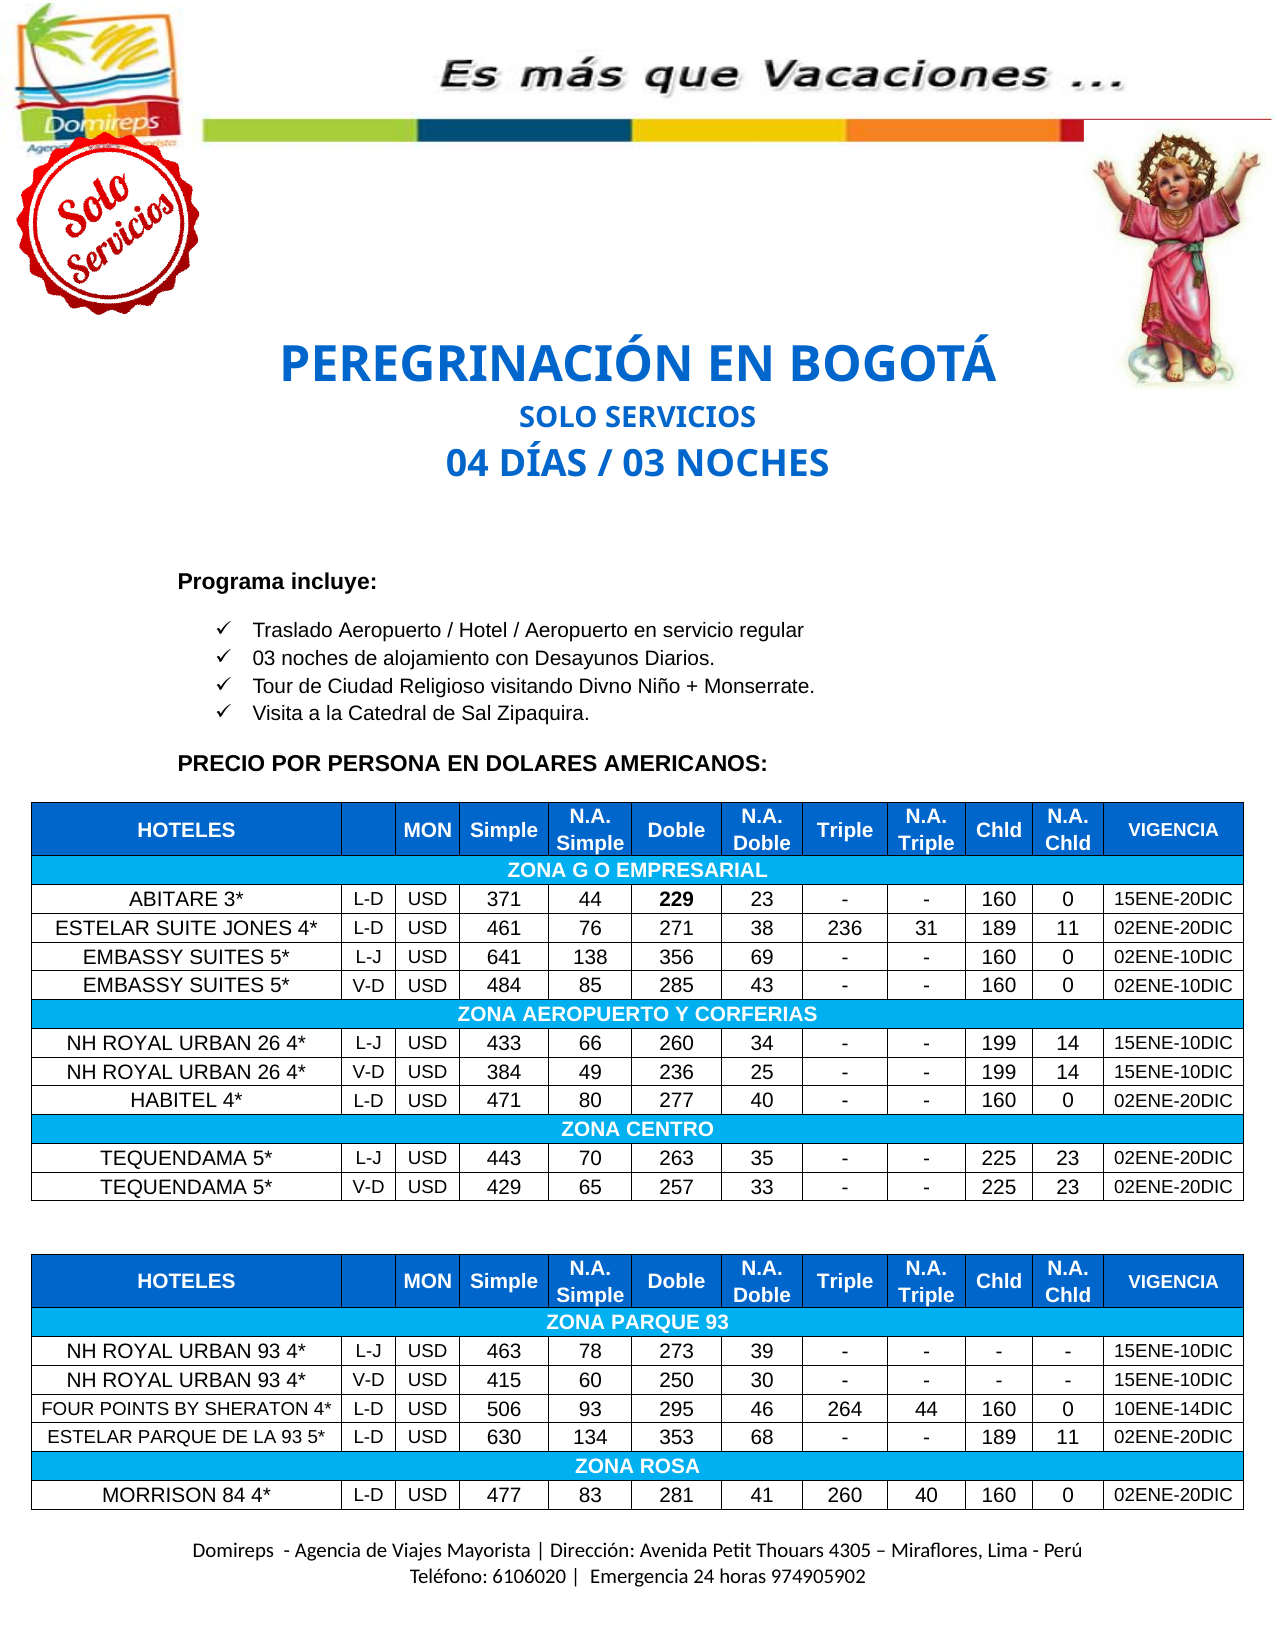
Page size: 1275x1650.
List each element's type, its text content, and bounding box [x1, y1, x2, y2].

table_cell L-J [342, 1337, 395, 1365]
table_cell 23 [1033, 1173, 1103, 1200]
table_cell L-D [342, 1395, 395, 1422]
picture [0, 3, 1275, 389]
table_cell NH ROYAL URBAN 93 4* [32, 1366, 341, 1393]
table_cell 443 [460, 1144, 548, 1172]
table_cell L-J [342, 943, 395, 970]
table_cell Chld [1033, 829, 1103, 855]
table_header HOTELES [32, 803, 341, 855]
table_header MON [396, 1255, 459, 1307]
table_cell 273 [632, 1337, 721, 1365]
table_cell USD [396, 971, 459, 999]
table_cell 69 [722, 943, 802, 970]
table_cell 80 [549, 1086, 631, 1114]
table_cell ABITARE 3* [32, 885, 341, 913]
table_header N.A. [1033, 1255, 1103, 1281]
table_cell Simple [549, 829, 631, 855]
table_cell - [803, 943, 887, 970]
table_cell Doble [722, 1281, 802, 1307]
table_cell 160 [966, 1086, 1032, 1114]
table_cell - [803, 1144, 887, 1172]
table_cell 236 [632, 1058, 721, 1085]
table_cell 134 [549, 1423, 631, 1451]
table_cell 257 [632, 1173, 721, 1200]
table_cell 0 [1033, 885, 1103, 913]
table_cell 384 [460, 1058, 548, 1085]
table_cell 02ENE-10DIC [1104, 971, 1243, 999]
table_cell ESTELAR PARQUE DE LA 93 5* [32, 1423, 341, 1451]
table_cell 15ENE-10DIC [1104, 1029, 1243, 1057]
table_cell 11 [1033, 1423, 1103, 1451]
table_cell - [1033, 1366, 1103, 1393]
table_cell 33 [722, 1173, 802, 1200]
text PEREGRINACIÓN EN BOGOTÁ [177, 328, 1098, 396]
table_cell - [888, 1337, 965, 1365]
table_header Simple [460, 1255, 548, 1307]
table_cell 250 [632, 1366, 721, 1393]
table_cell - [888, 1058, 965, 1085]
table_cell 0 [1033, 1481, 1103, 1508]
table_cell 02ENE-20DIC [1104, 914, 1243, 942]
table_cell 31 [888, 914, 965, 942]
table_cell 0 [1033, 1395, 1103, 1422]
table_cell 353 [632, 1423, 721, 1451]
table_cell 02ENE-10DIC [1104, 943, 1243, 970]
table_cell L-J [342, 1029, 395, 1057]
table_cell USD [396, 1337, 459, 1365]
table_cell 160 [966, 1395, 1032, 1422]
table_header Doble [632, 1255, 721, 1307]
table_cell USD [396, 1423, 459, 1451]
table_cell Triple [888, 829, 965, 855]
table_cell 38 [722, 914, 802, 942]
table_cell MORRISON 84 4* [32, 1481, 341, 1508]
table_cell 41 [722, 1481, 802, 1508]
table_header MON [396, 803, 459, 855]
text PRECIO POR PERSONA EN DOLARES AMERICANOS: [177, 749, 1098, 776]
table_cell 471 [460, 1086, 548, 1114]
table_cell - [803, 1337, 887, 1365]
list Visita a la Catedral de Sal Zipaquira. [215, 701, 1098, 725]
table_cell 15ENE-20DIC [1104, 885, 1243, 913]
table_cell Chld [1033, 1281, 1103, 1307]
table_cell 371 [460, 885, 548, 913]
table_cell - [888, 1423, 965, 1451]
table_cell 40 [888, 1481, 965, 1508]
table_cell - [803, 1086, 887, 1114]
table_cell 263 [632, 1144, 721, 1172]
table_cell 40 [722, 1086, 802, 1114]
table_cell 506 [460, 1395, 548, 1422]
table_cell L-D [342, 1086, 395, 1114]
table_cell 14 [1033, 1058, 1103, 1085]
table_cell ZONA ROSA [32, 1452, 1243, 1480]
table_cell 65 [549, 1173, 631, 1200]
table_cell 160 [966, 943, 1032, 970]
table_header N.A. [549, 1255, 631, 1281]
table_cell - [803, 1058, 887, 1085]
table_cell 78 [549, 1337, 631, 1365]
table_cell - [888, 1086, 965, 1114]
table_cell 10ENE-14DIC [1104, 1395, 1243, 1422]
table_cell 271 [632, 914, 721, 942]
text SOLO SERVICIOS [177, 396, 1098, 436]
table_cell - [888, 943, 965, 970]
table_cell ZONA CENTRO [32, 1115, 1243, 1143]
table_cell 356 [632, 943, 721, 970]
table_cell 02ENE-20DIC [1104, 1173, 1243, 1200]
table_cell 199 [966, 1058, 1032, 1085]
table_cell L-D [342, 1423, 395, 1451]
table_cell 70 [549, 1144, 631, 1172]
table_cell USD [396, 1086, 459, 1114]
table_header N.A. [888, 1255, 965, 1281]
table_cell - [803, 1029, 887, 1057]
table_header N.A. [1033, 803, 1103, 829]
table_cell 02ENE-20DIC [1104, 1481, 1243, 1508]
table_cell 281 [632, 1481, 721, 1508]
list Traslado Aeropuerto / Hotel / Aeropuerto en servicio regular [215, 618, 1098, 642]
table_header Triple [803, 803, 887, 855]
table_cell L-D [342, 885, 395, 913]
table_cell FOUR POINTS BY SHERATON 4* [32, 1395, 341, 1422]
table_cell ZONA AEROPUERTO Y CORFERIAS [32, 1000, 1243, 1028]
table_cell TEQUENDAMA 5* [32, 1144, 341, 1172]
table_cell V-D [342, 1173, 395, 1200]
table_cell 44 [549, 885, 631, 913]
table_cell - [803, 885, 887, 913]
table_cell 415 [460, 1366, 548, 1393]
table_header VIGENCIA [1104, 1255, 1243, 1307]
table_cell - [888, 1366, 965, 1393]
table_cell ZONA G O EMPRESARIAL [32, 856, 1243, 884]
table_cell - [888, 885, 965, 913]
table_header HOTELES [32, 1255, 341, 1307]
table_cell 160 [966, 885, 1032, 913]
table_cell 189 [966, 1423, 1032, 1451]
table_header Simple [460, 803, 548, 855]
table_cell 433 [460, 1029, 548, 1057]
table_cell 23 [722, 885, 802, 913]
table_cell 260 [803, 1481, 887, 1508]
table_cell 225 [966, 1144, 1032, 1172]
table_cell - [803, 1423, 887, 1451]
table_cell 66 [549, 1029, 631, 1057]
table_cell 160 [966, 971, 1032, 999]
table_cell 02ENE-20DIC [1104, 1144, 1243, 1172]
table_header VIGENCIA [1104, 803, 1243, 855]
table_cell USD [396, 1366, 459, 1393]
table_cell Simple [549, 1281, 631, 1307]
table_cell 199 [966, 1029, 1032, 1057]
table_cell L-D [342, 1481, 395, 1508]
table_cell - [966, 1366, 1032, 1393]
table_cell 46 [722, 1395, 802, 1422]
table_cell HABITEL 4* [32, 1086, 341, 1114]
table_cell EMBASSY SUITES 5* [32, 971, 341, 999]
table_cell 15ENE-10DIC [1104, 1337, 1243, 1365]
table_cell - [966, 1337, 1032, 1365]
table_cell ESTELAR SUITE JONES 4* [32, 914, 341, 942]
table_header Triple [803, 1255, 887, 1307]
table_cell 35 [722, 1144, 802, 1172]
table_cell - [888, 1029, 965, 1057]
table_cell 429 [460, 1173, 548, 1200]
table_cell 260 [632, 1029, 721, 1057]
table_cell 461 [460, 914, 548, 942]
table_cell 83 [549, 1481, 631, 1508]
table_cell USD [396, 943, 459, 970]
table_cell 477 [460, 1481, 548, 1508]
table_cell 0 [1033, 971, 1103, 999]
table_cell 277 [632, 1086, 721, 1114]
table_cell Doble [722, 829, 802, 855]
table_header N.A. [888, 803, 965, 829]
table_cell 484 [460, 971, 548, 999]
table_cell 463 [460, 1337, 548, 1365]
table_cell 15ENE-10DIC [1104, 1366, 1243, 1393]
table_cell 14 [1033, 1029, 1103, 1057]
table_cell EMBASSY SUITES 5* [32, 943, 341, 970]
table_cell - [888, 971, 965, 999]
table_cell 138 [549, 943, 631, 970]
table_header Chld [966, 803, 1032, 855]
table_cell 15ENE-10DIC [1104, 1058, 1243, 1085]
table_cell - [888, 1144, 965, 1172]
table_cell 189 [966, 914, 1032, 942]
table_header Doble [632, 803, 721, 855]
table_cell - [803, 1366, 887, 1393]
list Tour de Ciudad Religioso visitando Divno Niño + Monserrate. [215, 673, 1098, 698]
table_cell Triple [888, 1281, 965, 1307]
table_cell 30 [722, 1366, 802, 1393]
table_header N.A. [722, 803, 802, 829]
table_cell USD [396, 914, 459, 942]
table_cell USD [396, 1395, 459, 1422]
table_cell NH ROYAL URBAN 93 4* [32, 1337, 341, 1365]
table_cell 160 [966, 1481, 1032, 1508]
table_cell NH ROYAL URBAN 26 4* [32, 1058, 341, 1085]
table_cell 25 [722, 1058, 802, 1085]
table_cell 02ENE-20DIC [1104, 1086, 1243, 1114]
table_cell 225 [966, 1173, 1032, 1200]
table_cell 264 [803, 1395, 887, 1422]
table_cell 229 [632, 885, 721, 913]
table_cell V-D [342, 971, 395, 999]
table_cell 44 [888, 1395, 965, 1422]
table_cell USD [396, 1173, 459, 1200]
text Programa incluye: [177, 568, 1098, 594]
table_cell ZONA PARQUE 93 [32, 1308, 1243, 1336]
table_cell 11 [1033, 914, 1103, 942]
table_cell 641 [460, 943, 548, 970]
table_cell 85 [549, 971, 631, 999]
table_cell 34 [722, 1029, 802, 1057]
table_cell NH ROYAL URBAN 26 4* [32, 1029, 341, 1057]
table_cell L-J [342, 1144, 395, 1172]
table_cell USD [396, 1058, 459, 1085]
table_cell 295 [632, 1395, 721, 1422]
table_cell L-D [342, 914, 395, 942]
table_cell - [803, 1173, 887, 1200]
text 04 DÍAS / 03 NOCHES [177, 436, 1098, 487]
table_header N.A. [722, 1255, 802, 1281]
table_header [342, 803, 395, 855]
table_cell 23 [1033, 1144, 1103, 1172]
table_cell 630 [460, 1423, 548, 1451]
table_cell V-D [342, 1058, 395, 1085]
table_cell - [803, 971, 887, 999]
table_cell V-D [342, 1366, 395, 1393]
table_cell 39 [722, 1337, 802, 1365]
table_cell 0 [1033, 1086, 1103, 1114]
table_cell 93 [549, 1395, 631, 1422]
table_cell 76 [549, 914, 631, 942]
table_cell 49 [549, 1058, 631, 1085]
table_header Chld [966, 1255, 1032, 1307]
list 03 noches de alojamiento con Desayunos Diarios. [215, 646, 1098, 670]
table_cell TEQUENDAMA 5* [32, 1173, 341, 1200]
table_cell 68 [722, 1423, 802, 1451]
table_cell - [888, 1173, 965, 1200]
table_cell USD [396, 1481, 459, 1508]
table_cell USD [396, 1029, 459, 1057]
table_cell 60 [549, 1366, 631, 1393]
table_cell 0 [1033, 943, 1103, 970]
table_cell USD [396, 885, 459, 913]
table_header N.A. [549, 803, 631, 829]
table_cell 236 [803, 914, 887, 942]
table_header [342, 1255, 395, 1307]
table_cell - [1033, 1337, 1103, 1365]
table_cell 285 [632, 971, 721, 999]
table_cell USD [396, 1144, 459, 1172]
table_cell 02ENE-20DIC [1104, 1423, 1243, 1451]
table_cell 43 [722, 971, 802, 999]
